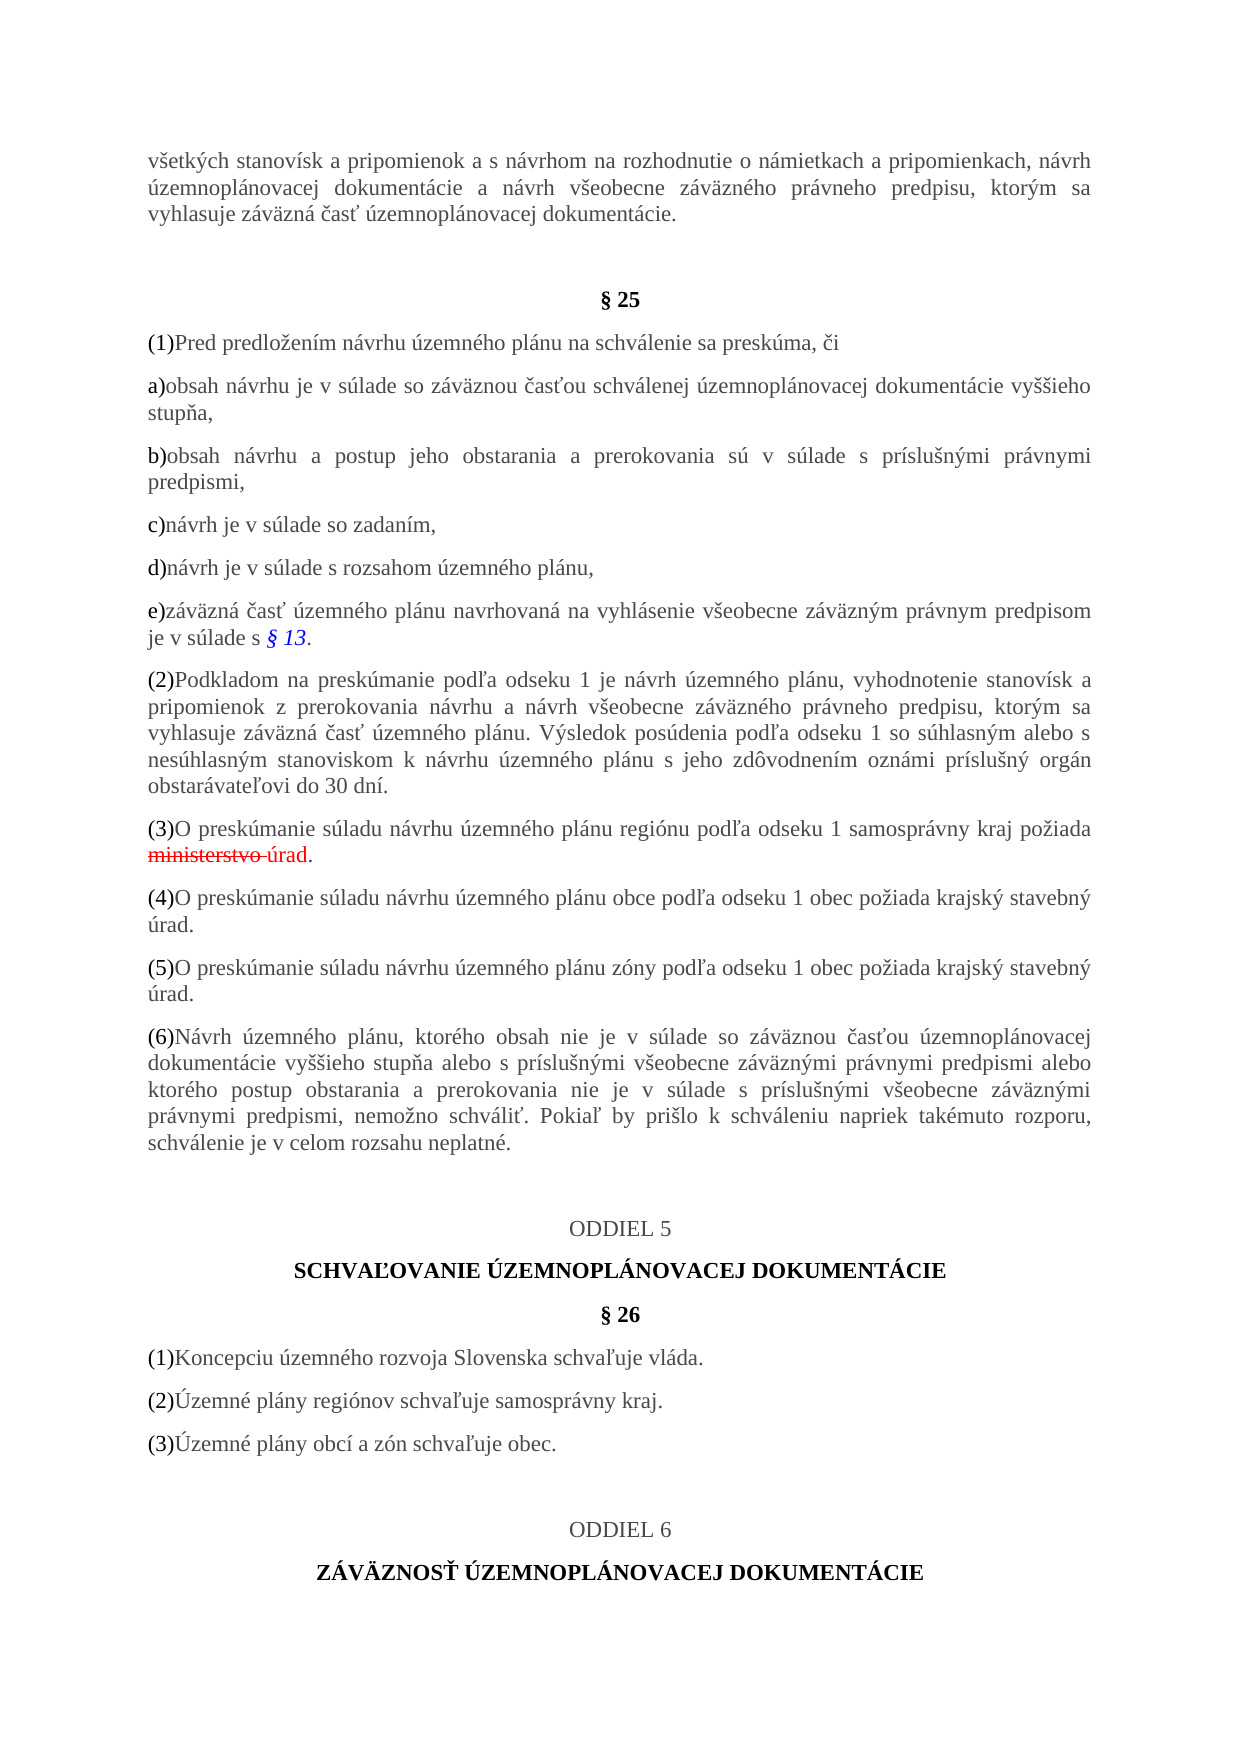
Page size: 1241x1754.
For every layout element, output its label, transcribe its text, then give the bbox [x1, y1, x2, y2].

text § 26 [148, 1301, 1093, 1327]
text (1)Pred predložením návrhu územného plánu na schválenie sa preskúma, či [148, 329, 1093, 356]
text (3)O preskúmanie súladu návrhu územného plánu regiónu podľa odseku 1 samosprávny kraj požiada ministerstvo úrad. [148, 815, 1093, 868]
text (2)Územné plány regiónov schvaľuje samosprávny kraj. [148, 1387, 1093, 1413]
text (6)Návrh územného plánu, ktorého obsah nie je v súlade so záväznou časťou územnoplánovacej dokumentácie vyššieho stupňa alebo s príslušnými všeobecne záväznými právnymi predpismi alebo ktorého postup obstarania a prerokovania nie je v súlade s príslušnými všeobecne záväznými právnymi predpismi, nemožno schváliť. Pokiaľ by prišlo k schváleniu napriek takémuto rozporu, schválenie je v celom rozsahu neplatné. [148, 1023, 1093, 1155]
text (2)Podkladom na preskúmanie podľa odseku 1 je návrh územného plánu, vyhodnotenie stanovísk a pripomienok z prerokovania návrhu a návrh všeobecne záväzného právneho predpisu, ktorým sa vyhlasuje záväzná časť územného plánu. Výsledok posúdenia podľa odseku 1 so súhlasným alebo s nesúhlasným stanoviskom k návrhu územného plánu s jeho zdôvodnením oznámi príslušný orgán obstarávateľovi do 30 dní. [148, 667, 1093, 798]
text d)návrh je v súlade s rozsahom územného plánu, [148, 554, 1093, 581]
text ZÁVÄZNOSŤ ÚZEMNOPLÁNOVACEJ DOKUMENTÁCIE [148, 1559, 1093, 1585]
text (3)Územné plány obcí a zón schvaľuje obec. [148, 1430, 1093, 1456]
text e)záväzná časť územného plánu navrhovaná na vyhlásenie všeobecne záväzným právnym predpisom je v súlade s § 13. [148, 597, 1093, 650]
text (1)Koncepciu územného rozvoja Slovenska schvaľuje vláda. [148, 1344, 1093, 1370]
text ODDIEL 6 [148, 1516, 1093, 1542]
text c)návrh je v súlade so zadaním, [148, 511, 1093, 537]
text SCHVAĽOVANIE ÚZEMNOPLÁNOVACEJ DOKUMENTÁCIE [148, 1258, 1093, 1284]
text (5)O preskúmanie súladu návrhu územného plánu zóny podľa odseku 1 obec požiada krajský stavebný úrad. [148, 954, 1093, 1006]
text ODDIEL 5 [148, 1214, 1093, 1241]
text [148, 148, 1093, 227]
text a)obsah návrhu je v súlade so záväznou časťou schválenej územnoplánovacej dokumentácie vyššieho stupňa, [148, 372, 1093, 425]
text § 25 [148, 286, 1093, 313]
text (4)O preskúmanie súladu návrhu územného plánu obce podľa odseku 1 obec požiada krajský stavebný úrad. [148, 884, 1093, 937]
text b)obsah návrhu a postup jeho obstarania a prerokovania sú v súlade s príslušnými právnymi predpismi, [148, 442, 1093, 494]
